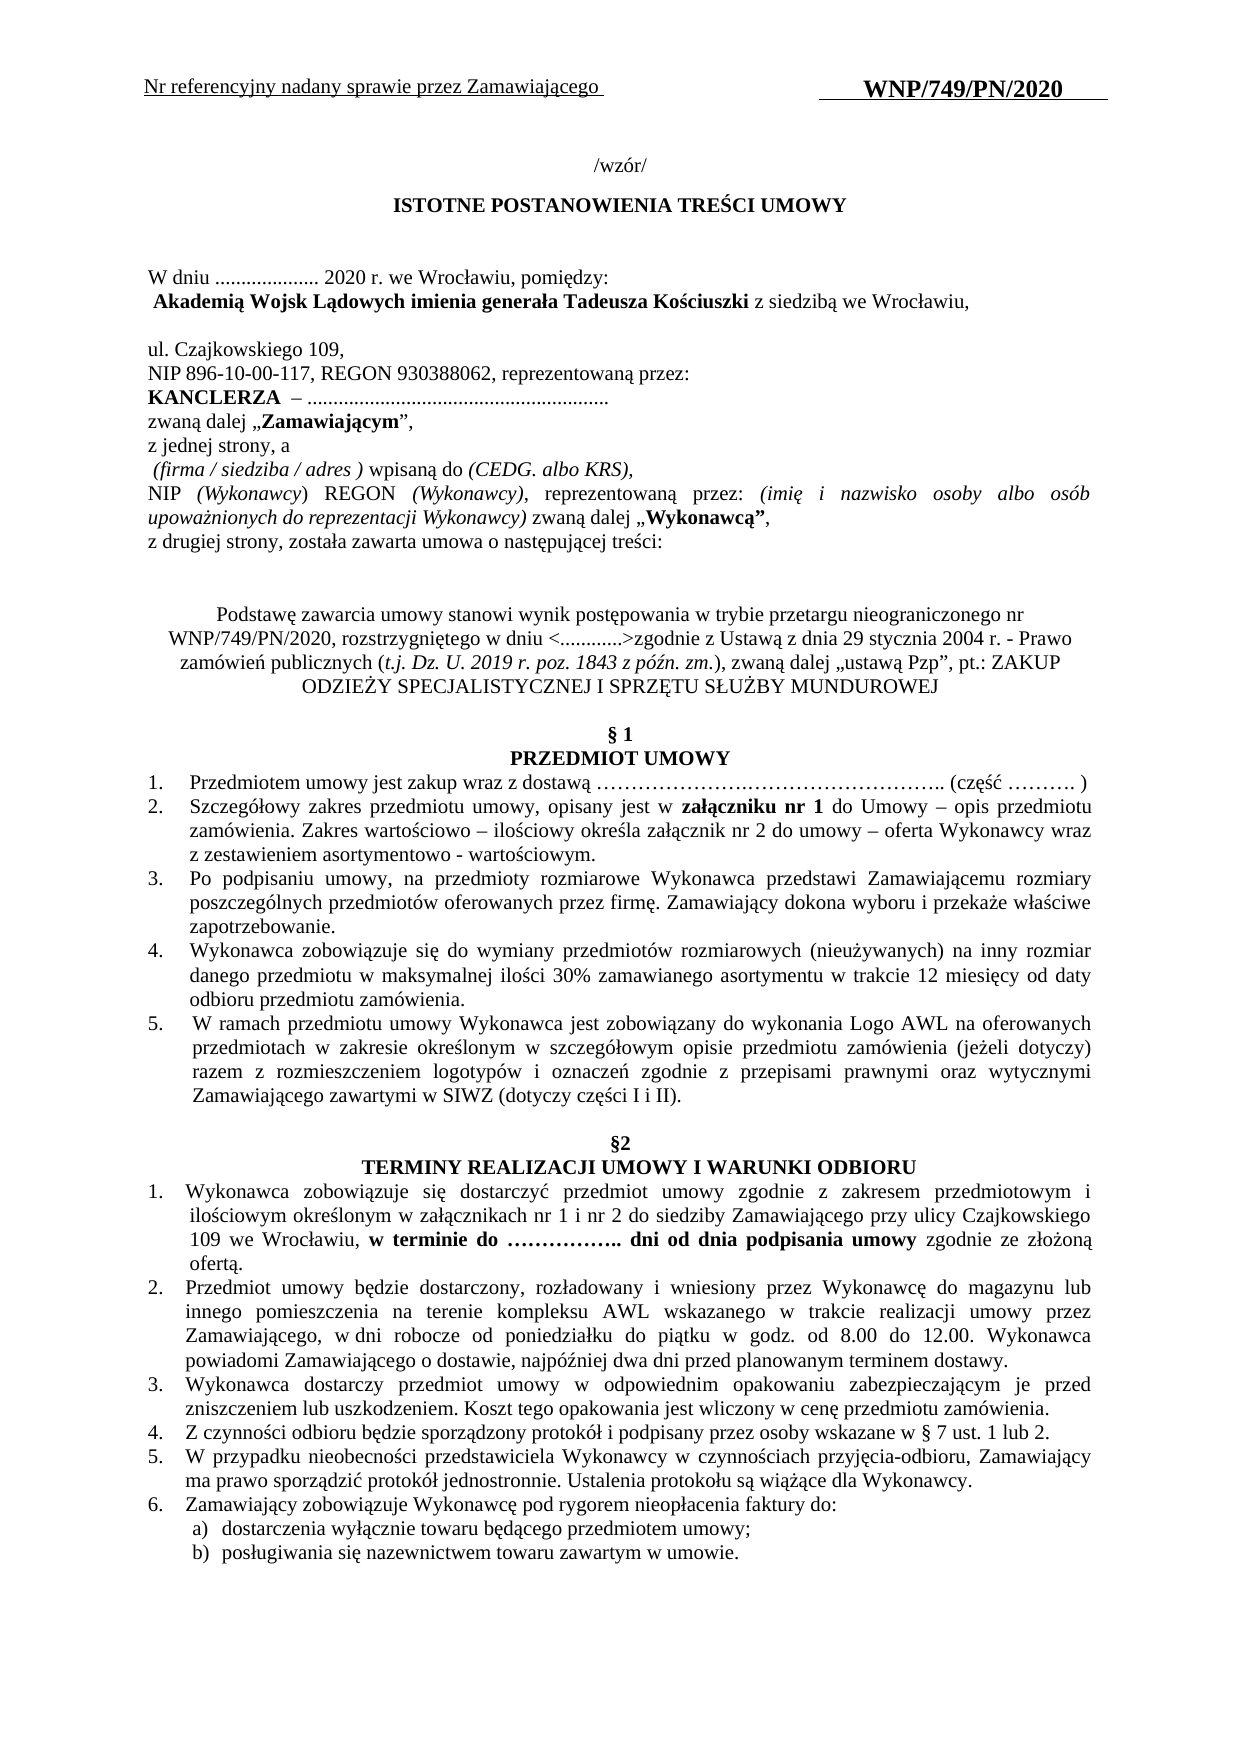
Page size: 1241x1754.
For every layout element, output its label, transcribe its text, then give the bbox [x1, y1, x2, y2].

text KANCLERZA – .......................................................... [148, 385, 1092, 409]
text (firma / siedziba / adres ) wpisaną do (CEDG. albo KRS), [148, 457, 1092, 481]
text ISTOTNE POSTANOWIENIA TREŚCI UMOWY [148, 189, 1092, 217]
list Wykonawca dostarczy przedmiot umowy w odpowiednim opakowaniu zabezpieczającym je przed zniszczeniem lub uszkodzeniem. Koszt tego opakowania jest wliczony w cenę przedmiotu zamówienia. [148, 1372, 1092, 1420]
list Zamawiający zobowiązuje Wykonawcę pod rygorem nieopłacenia faktury do: [148, 1492, 1092, 1516]
text §2 [148, 1131, 1092, 1155]
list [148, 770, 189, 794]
list Wykonawca zobowiązuje się do wymiany przedmiotów rozmiarowych (nieużywanych) na inny rozmiar danego przedmiotu w maksymalnej ilości 30% zamawianego asortymentu w trakcie 12 miesięcy od daty odbioru przedmiotu zamówienia. [148, 938, 1092, 1011]
text § 1 [148, 722, 1092, 746]
text Akademią Wojsk Lądowych imienia generała Tadeusza Kościuszki z siedzibą we Wrocławiu, [148, 289, 1092, 337]
list Przedmiot umowy będzie dostarczony, rozładowany i wniesiony przez Wykonawcę do magazynu lub innego pomieszczenia na terenie kompleksu AWL wskazanego w trakcie realizacji umowy przez Zamawiającego, w dni robocze od poniedziałku do piątku w godz. od 8.00 do 12.00. Wykonawca powiadomi Zamawiającego o dostawie, najpóźniej dwa dni przed planowanym terminem dostawy. [148, 1275, 1092, 1372]
list Szczegółowy zakres przedmiotu umowy, opisany jest w załączniku nr 1 do Umowy – opis przedmiotu zamówienia. Zakres wartościowo – ilościowy określa załącznik nr 2 do umowy – oferta Wykonawcy wraz z zestawieniem asortymentowo - wartościowym. [148, 794, 1092, 866]
text z drugiej strony, została zawarta umowa o następującej treści: [148, 529, 1092, 553]
text W dniu .................... 2020 r. we Wrocławiu, pomiędzy: [148, 265, 1092, 289]
text z jednej strony, a [148, 433, 1092, 457]
text NIP 896-10-00-117, REGON 930388062, reprezentowaną przez: [148, 361, 1092, 385]
text Podstawę zawarcia umowy stanowi wynik postępowania w trybie przetargu nieograniczonego nr WNP/749/PN/2020, rozstrzygniętego w dniu <............>zgodnie z Ustawą z dnia 29 stycznia 2004 r. - Prawo zamówień publicznych (t.j. Dz. U. 2019 r. poz. 1843 z późn. zm.), zwaną dalej „ustawą Pzp”, pt.: ZAKUP ODZIEŻY SPECJALISTYCZNEJ I SPRZĘTU SŁUŻBY MUNDUROWEJ [148, 602, 1092, 698]
text PRZEDMIOT UMOWY [148, 746, 1092, 770]
text NIP (Wykonawcy) REGON (Wykonawcy), reprezentowaną przez: (imię i nazwisko osoby albo osób upoważnionych do reprezentacji Wykonawcy) zwaną dalej „Wykonawcą”, [148, 481, 1092, 529]
list W przypadku nieobecności przedstawiciela Wykonawcy w czynnościach przyjęcia-odbioru, Zamawiający ma prawo sporządzić protokół jednostronnie. Ustalenia protokołu są wiążące dla Wykonawcy. [148, 1444, 1092, 1492]
list W ramach przedmiotu umowy Wykonawca jest zobowiązany do wykonania Logo AWL na oferowanych przedmiotach w zakresie określonym w szczegółowym opisie przedmiotu zamówienia (jeżeli dotyczy) razem z rozmieszczeniem logotypów i oznaczeń zgodnie z przepisami prawnymi oraz wytycznymi Zamawiającego zawartymi w SIWZ (dotyczy części I i II). [148, 1011, 1092, 1107]
text /wzór/ [148, 153, 1092, 177]
list Z czynności odbioru będzie sporządzony protokół i podpisany przez osoby wskazane w § 7 ust. 1 lub 2. [148, 1420, 1092, 1444]
list posługiwania się nazewnictwem towaru zawartym w umowie. [192, 1540, 1092, 1564]
text zwaną dalej „Zamawiającym”, [148, 409, 1092, 433]
list dostarczenia wyłącznie towaru będącego przedmiotem umowy; [192, 1516, 1092, 1540]
text TERMINY REALIZACJI UMOWY I WARUNKI ODBIORU [185, 1155, 1092, 1179]
list Wykonawca zobowiązuje się dostarczyć przedmiot umowy zgodnie z zakresem przedmiotowym i ilościowym określonym w załącznikach nr 1 i nr 2 do siedziby Zamawiającego przy ulicy Czajkowskiego 109 we Wrocławiu, w terminie do …………….. dni od dnia podpisania umowy zgodnie ze złożoną ofertą. [148, 1179, 1092, 1275]
list Po podpisaniu umowy, na przedmioty rozmiarowe Wykonawca przedstawi Zamawiającemu rozmiary poszczególnych przedmiotów oferowanych przez firmę. Zamawiający dokona wyboru i przekaże właściwe zapotrzebowanie. [148, 866, 1092, 938]
text ul. Czajkowskiego 109, [148, 337, 1092, 361]
